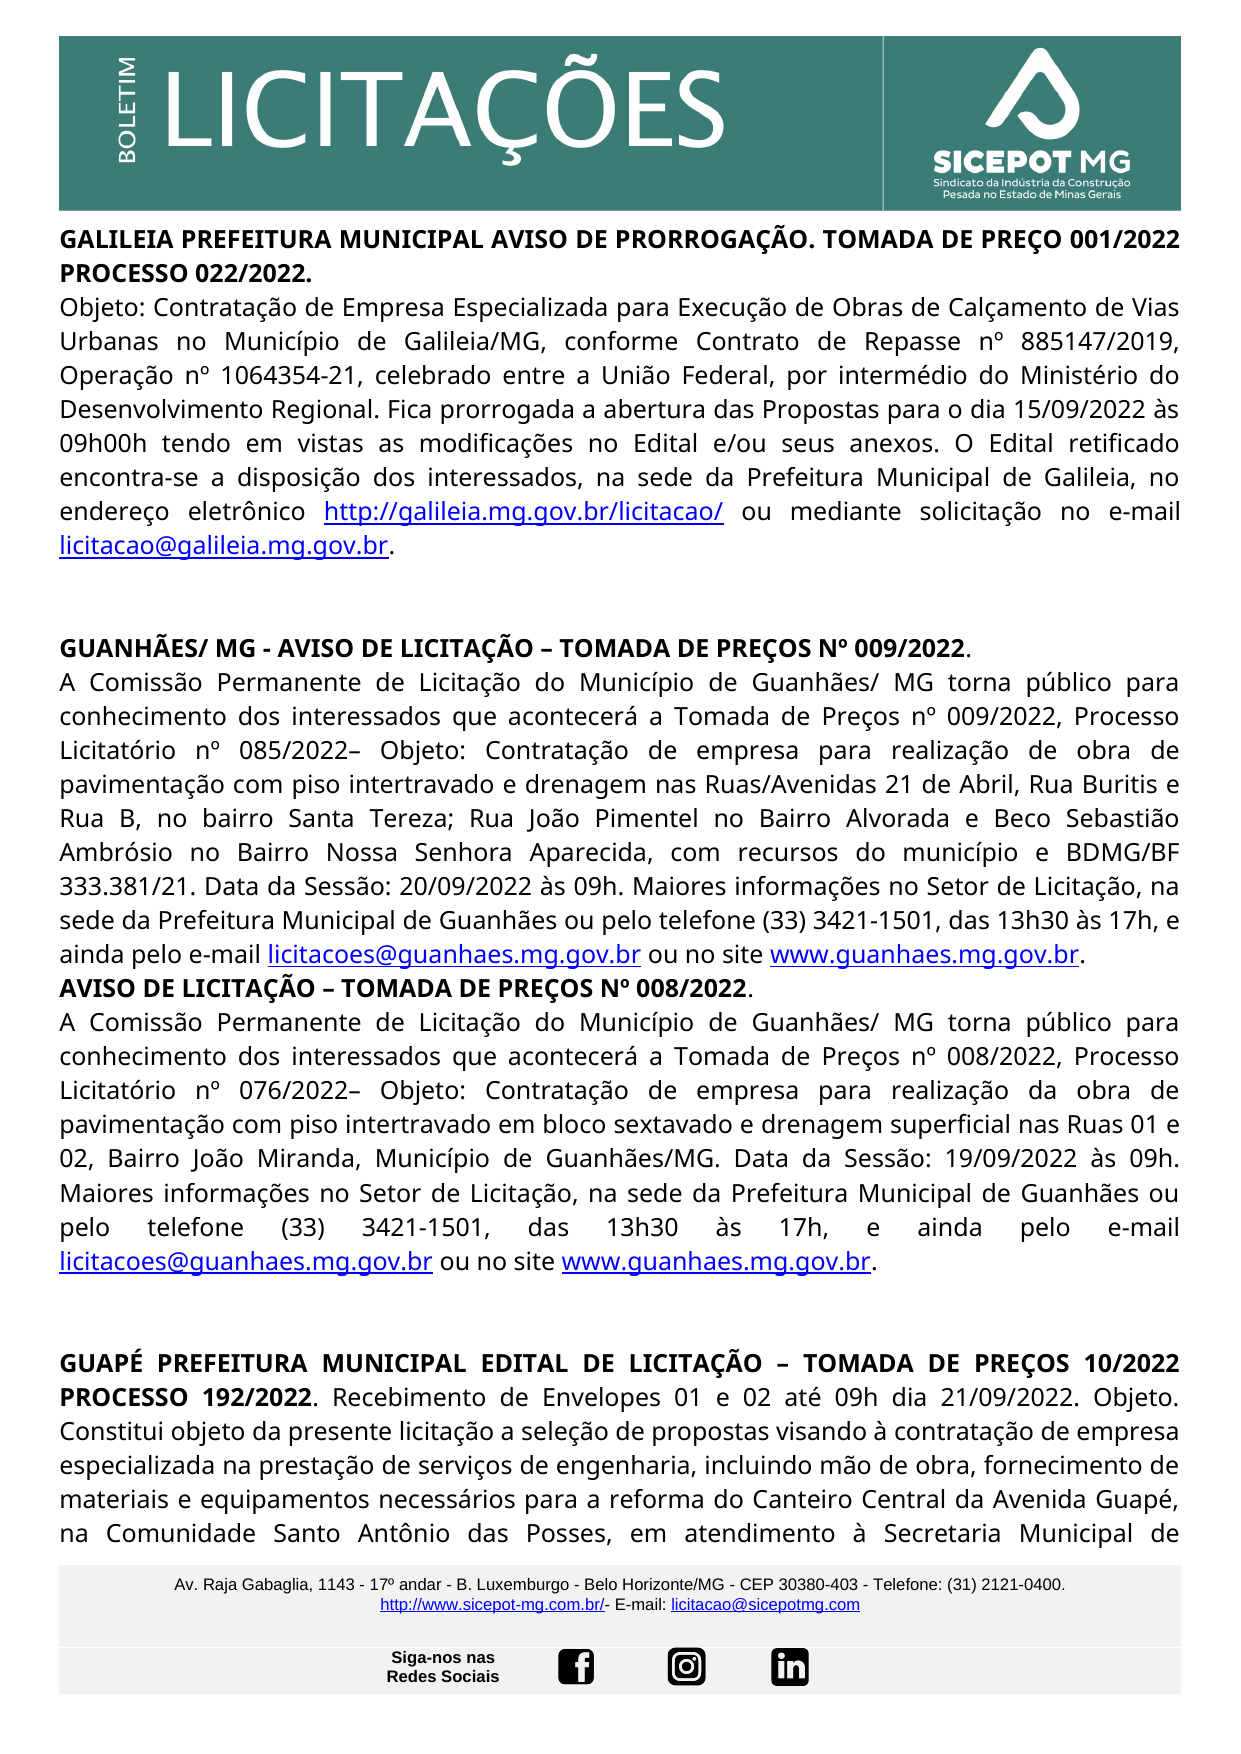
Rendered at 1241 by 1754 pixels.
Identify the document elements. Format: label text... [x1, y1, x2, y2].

picture [59, 36, 1181, 211]
picture [557, 1648, 594, 1685]
text Objeto: Contratação de Empresa Especializada para Execução de Obras de Calçamento de Vias Urbanas no Município de Galileia/MG, conforme Contrato de Repasse nº 885147/2019, Operação nº 1064354-21, celebrado entre a União Federal, por intermédio do Ministério do Desenvolvimento Regional. Fica prorrogada a abertura das Propostas para o dia 15/09/2022 às 09h00h tendo em vistas as modificações no Edital e/ou seus anexos. O Edital retificado encontra-se a disposição dos interessados, na sede da Prefeitura Municipal de Galileia, no endereço eletrônico http://galileia.mg.gov.br/licitacao/ ou mediante solicitação no e-mail licitacao@galileia.mg.gov.br. [59, 289, 1181, 562]
text A Comissão Permanente de Licitação do Município de Guanhães/ MG torna público para conhecimento dos interessados que acontecerá a Tomada de Preços nº 008/2022, Processo Licitatório nº 076/2022– Objeto: Contratação de empresa para realização da obra de pavimentação com piso intertravado em bloco sextavado e drenagem superficial nas Ruas 01 e 02, Bairro João Miranda, Município de Guanhães/MG. Data da Sessão: 19/09/2022 às 09h. Maiores informações no Setor de Licitação, na sede da Prefeitura Municipal de Guanhães ou pelo telefone (33) 3421-1501, das 13h30 às 17h, e ainda pelo e-mail licitacoes@guanhaes.mg.gov.br ou no site www.guanhaes.mg.gov.br. [59, 1005, 1181, 1277]
text GUANHÃES/ MG - AVISO DE LICITAÇÃO – TOMADA DE PREÇOS Nº 009/2022. [59, 630, 1181, 664]
picture [771, 1648, 809, 1686]
text AVISO DE LICITAÇÃO – TOMADA DE PREÇOS Nº 008/2022. [59, 971, 1181, 1005]
picture [667, 1647, 706, 1686]
text A Comissão Permanente de Licitação do Município de Guanhães/ MG torna público para conhecimento dos interessados que acontecerá a Tomada de Preços nº 009/2022, Processo Licitatório nº 085/2022– Objeto: Contratação de empresa para realização de obra de pavimentação com piso intertravado e drenagem nas Ruas/Avenidas 21 de Abril, Rua Buritis e Rua B, no bairro Santa Tereza; Rua João Pimentel no Bairro Alvorada e Beco Sebastião Ambrósio no Bairro Nossa Senhora Aparecida, com recursos do município e BDMG/BF 333.381/21. Data da Sessão: 20/09/2022 às 09h. Maiores informações no Setor de Licitação, na sede da Prefeitura Municipal de Guanhães ou pelo telefone (33) 3421-1501, das 13h30 às 17h, e ainda pelo e-mail licitacoes@guanhaes.mg.gov.br ou no site www.guanhaes.mg.gov.br. [59, 664, 1181, 971]
text GALILEIA PREFEITURA MUNICIPAL AVISO DE PRORROGAÇÃO. TOMADA DE PREÇO 001/2022 PROCESSO 022/2022. [59, 221, 1181, 289]
